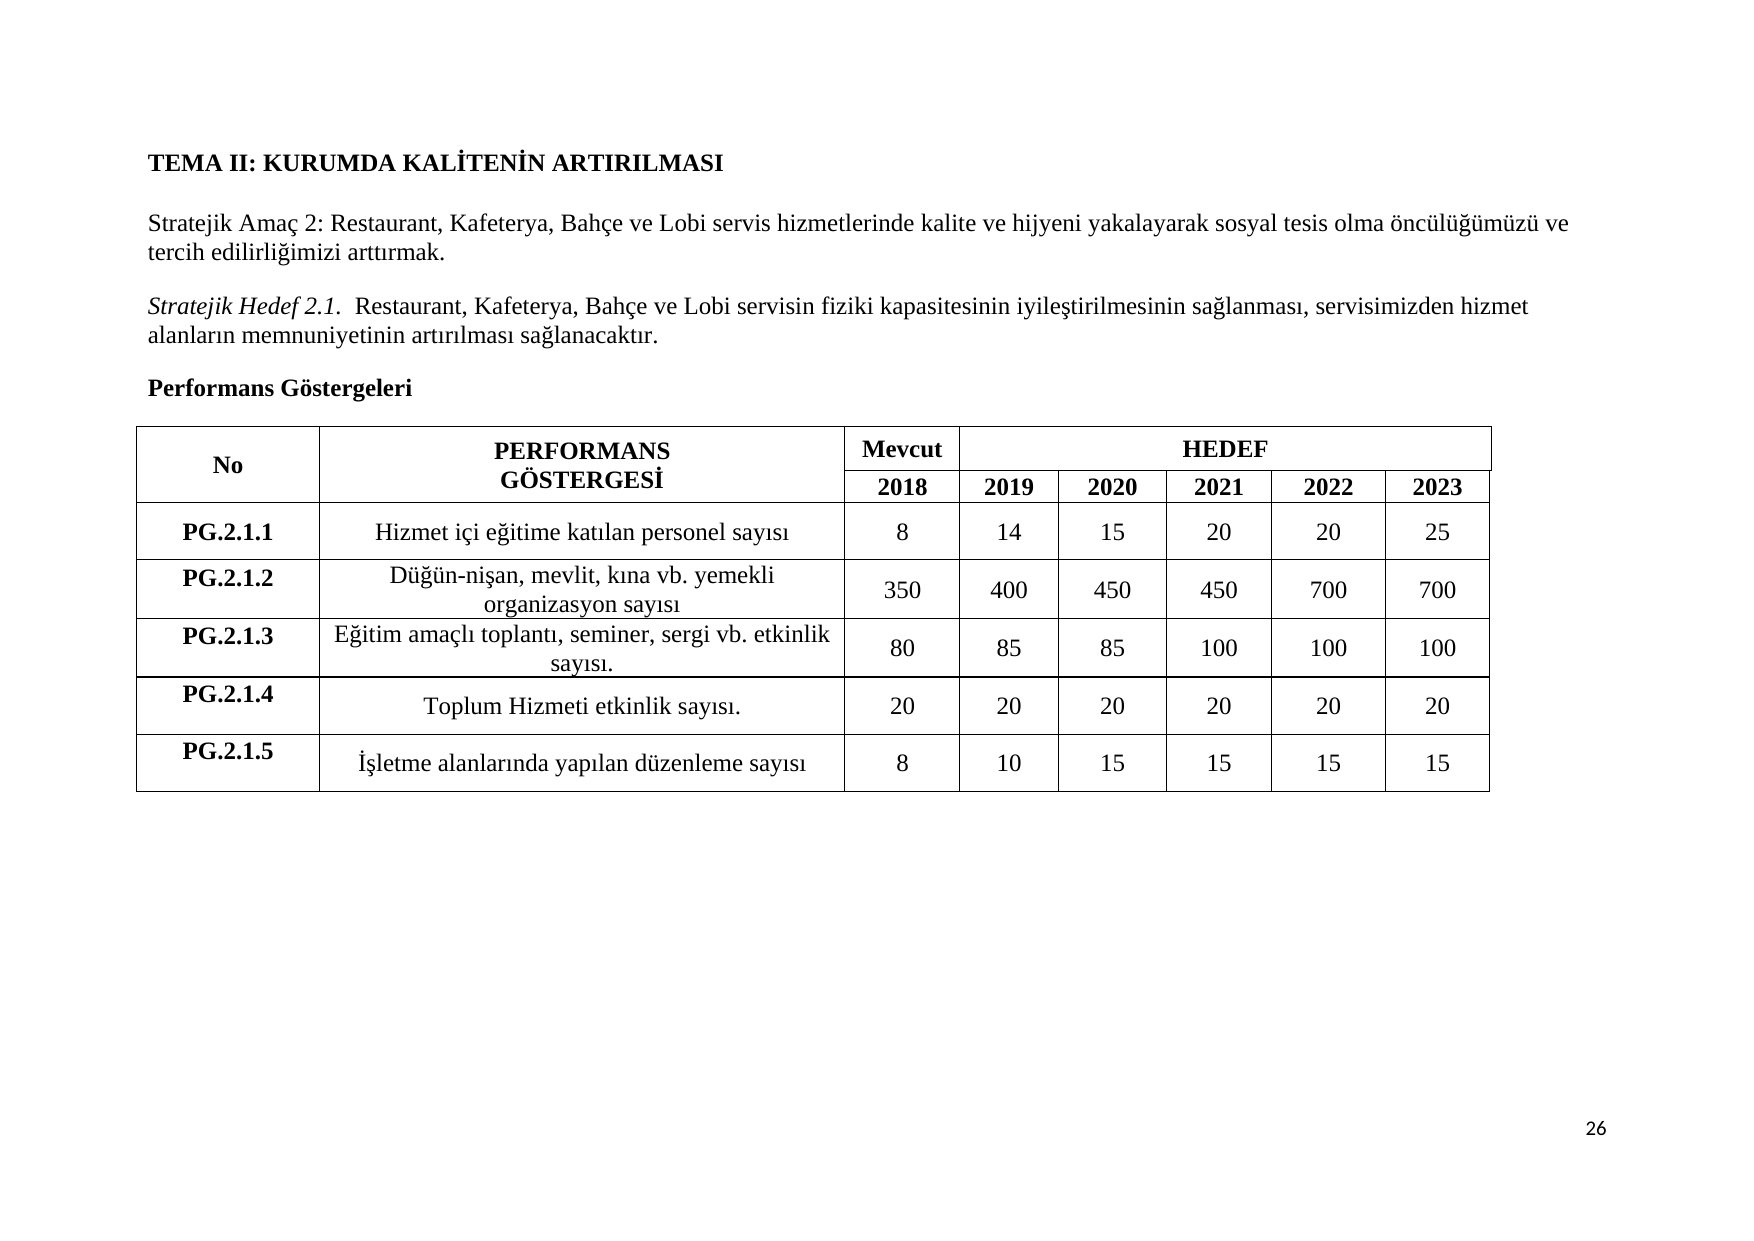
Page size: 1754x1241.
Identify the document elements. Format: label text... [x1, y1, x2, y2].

table_cell 20 [1386, 678, 1489, 734]
table_cell Hizmet içi eğitime katılan personel sayısı [320, 503, 844, 559]
table_cell 20 [1059, 678, 1166, 734]
table_header No [137, 427, 319, 502]
table_cell PG.2.1.3 [137, 619, 319, 676]
table_cell 15 [1059, 503, 1166, 559]
table_cell PG.2.1.4 [137, 678, 319, 734]
table_cell 2019 [960, 471, 1058, 502]
table_cell İşletme alanlarında yapılan düzenleme sayısı [320, 735, 844, 791]
table_cell 100 [1272, 619, 1385, 676]
subtitle Stratejik Hedef 2.1. Restaurant, Kafeterya, Bahçe ve Lobi servisin fiziki kapasitesinin iyileştirilmesinin sağlanması, servisimizden hizmet alanların memnuniyetinin artırılması sağlanacaktır. [148, 291, 1606, 348]
table_cell 2021 [1167, 471, 1271, 502]
table_cell 700 [1272, 560, 1385, 618]
table_header HEDEF [960, 427, 1491, 470]
table_cell 20 [1167, 503, 1271, 559]
table_cell 15 [1386, 735, 1489, 791]
subtitle Stratejik Amaç 2: Restaurant, Kafeterya, Bahçe ve Lobi servis hizmetlerinde kalite ve hijyeni yakalayarak sosyal tesis olma öncülüğümüzü ve tercih edilirliğimizi arttırmak. [148, 208, 1606, 266]
table_cell 85 [960, 619, 1058, 676]
table_cell 10 [960, 735, 1058, 791]
table_cell 20 [1272, 503, 1385, 559]
table_cell 450 [1059, 560, 1166, 618]
table_cell 450 [1167, 560, 1271, 618]
table_cell 85 [1059, 619, 1166, 676]
table_cell 400 [960, 560, 1058, 618]
table_cell 100 [1386, 619, 1489, 676]
table_cell 15 [1059, 735, 1166, 791]
text TEMA II: KURUMDA KALİTENİN ARTIRILMASI [148, 148, 1606, 176]
table_cell 20 [960, 678, 1058, 734]
table_cell PG.2.1.5 [137, 735, 319, 791]
table_cell 20 [1167, 678, 1271, 734]
table_cell PG.2.1.2 [137, 560, 319, 618]
table_cell 350 [845, 560, 959, 618]
table_cell 25 [1386, 503, 1489, 559]
table_cell 15 [1272, 735, 1385, 791]
table_cell 2022 [1272, 471, 1385, 502]
table_cell 100 [1167, 619, 1271, 676]
table_cell 2018 [845, 471, 959, 502]
table_cell 15 [1167, 735, 1271, 791]
table_cell 2023 [1386, 471, 1489, 502]
table_cell 20 [845, 678, 959, 734]
table_cell 2020 [1059, 471, 1166, 502]
table_cell 80 [845, 619, 959, 676]
table_header Mevcut [845, 427, 959, 470]
text Performans Göstergeleri [148, 373, 1606, 402]
table_cell Düğün-nişan, mevlit, kına vb. yemekli organizasyon sayısı [320, 560, 844, 618]
table_cell 8 [845, 735, 959, 791]
table_cell 700 [1386, 560, 1489, 618]
table_cell PG.2.1.1 [137, 503, 319, 559]
table_header PERFORMANS GÖSTERGESİ [320, 427, 844, 502]
table_cell Toplum Hizmeti etkinlik sayısı. [320, 678, 844, 734]
table_cell 20 [1272, 678, 1385, 734]
table_cell Eğitim amaçlı toplantı, seminer, sergi vb. etkinlik sayısı. [320, 619, 844, 676]
table_cell 8 [845, 503, 959, 559]
table_cell 14 [960, 503, 1058, 559]
